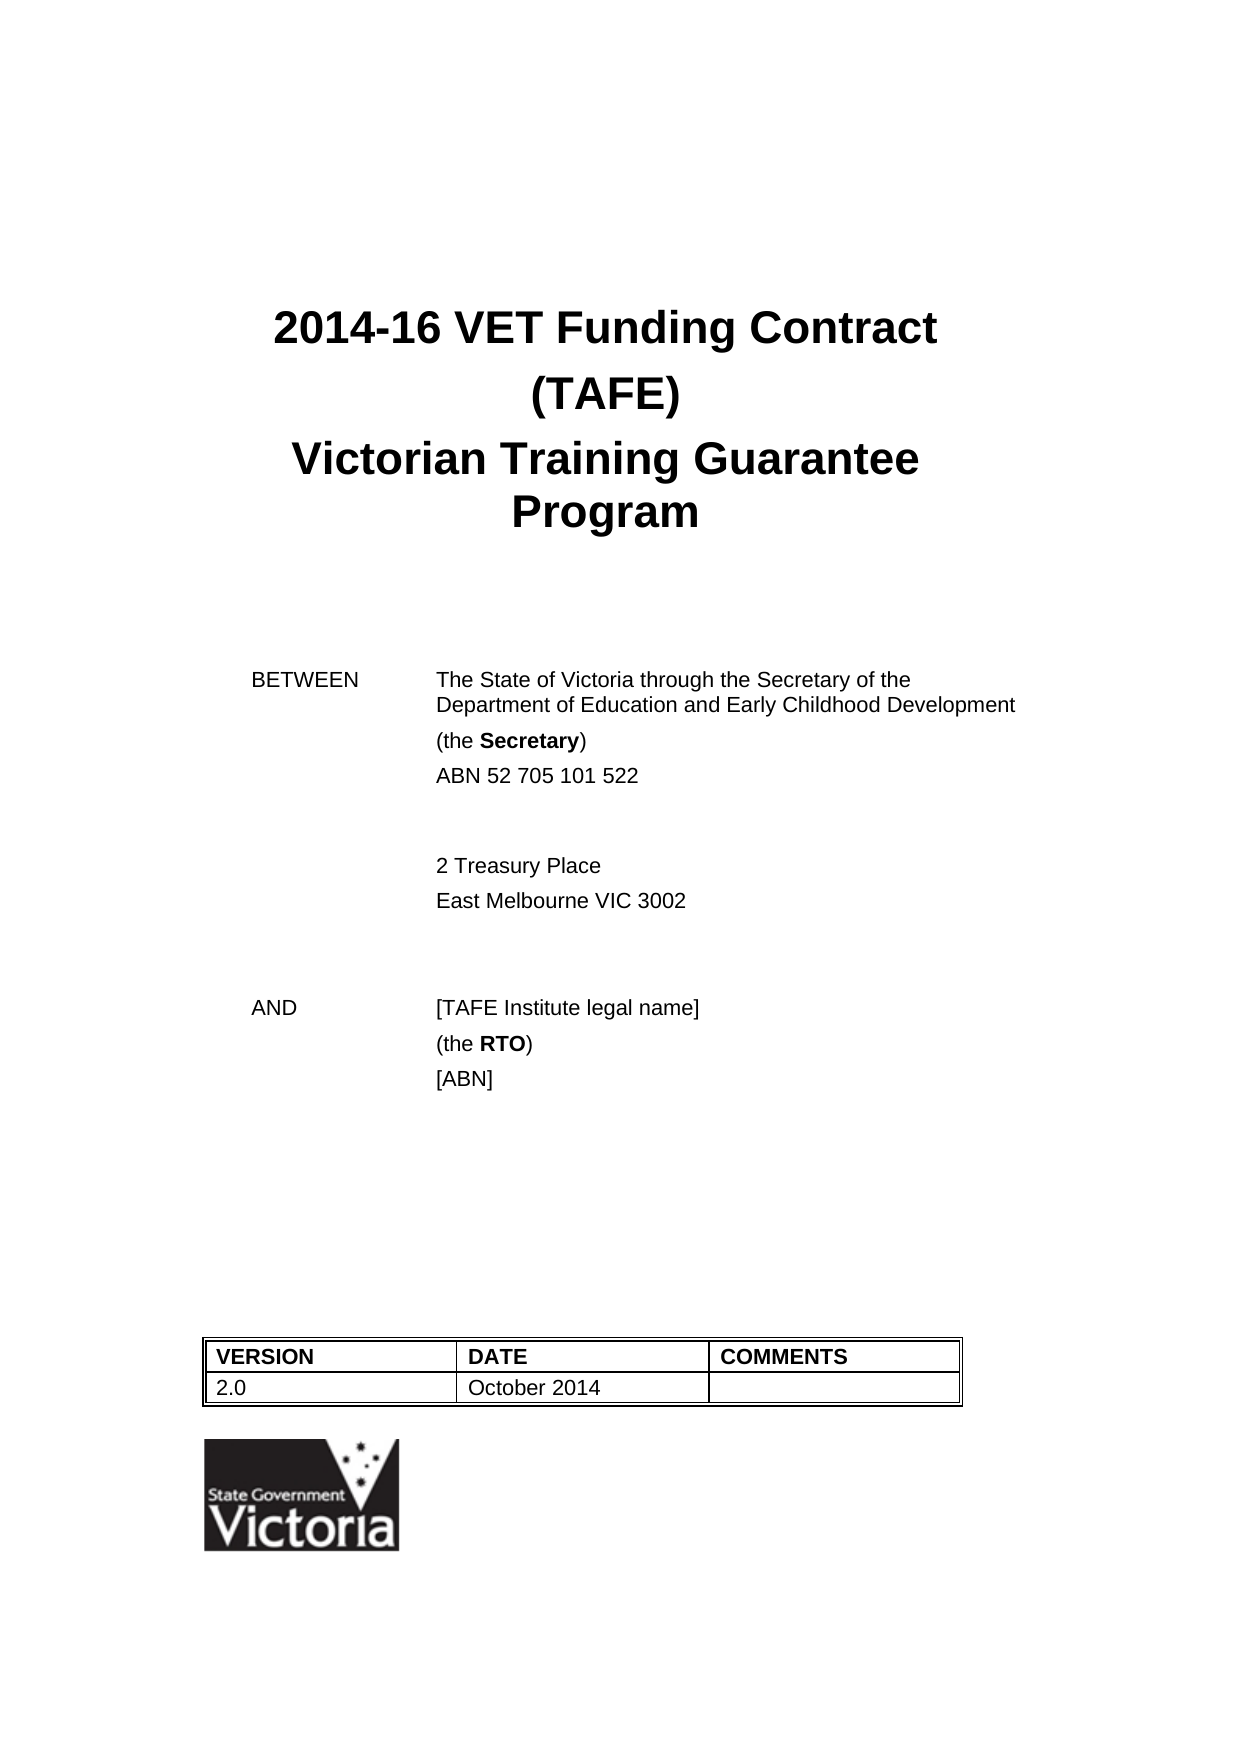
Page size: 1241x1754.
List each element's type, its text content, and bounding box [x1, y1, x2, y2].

table_header DATE [457, 1342, 708, 1371]
table_cell [710, 1373, 959, 1402]
text (the Secretary) [192, 728, 1072, 753]
table_header VERSION [207, 1342, 456, 1371]
text [ABN] [192, 1066, 1072, 1091]
table_cell October 2014 [457, 1373, 708, 1402]
title (TAFE) [192, 366, 1019, 419]
text BETWEEN The State of Victoria through the Secretary of the Department of Education and Early Childhood Development [251, 667, 1019, 717]
text AND [TAFE Institute legal name] [192, 995, 1072, 1020]
table_cell 2.0 [207, 1373, 456, 1402]
title 2014-16 VET Funding Contract [192, 301, 1019, 354]
text East Melbourne VIC 3002 [192, 888, 1072, 913]
picture [204, 1439, 401, 1553]
text 2 Treasury Place [192, 852, 1072, 878]
table_header COMMENTS [710, 1342, 959, 1371]
text ABN 52 705 101 522 [192, 763, 1072, 788]
text (the RTO) [192, 1031, 1072, 1056]
title Victorian Training Guarantee Program [192, 431, 1019, 537]
